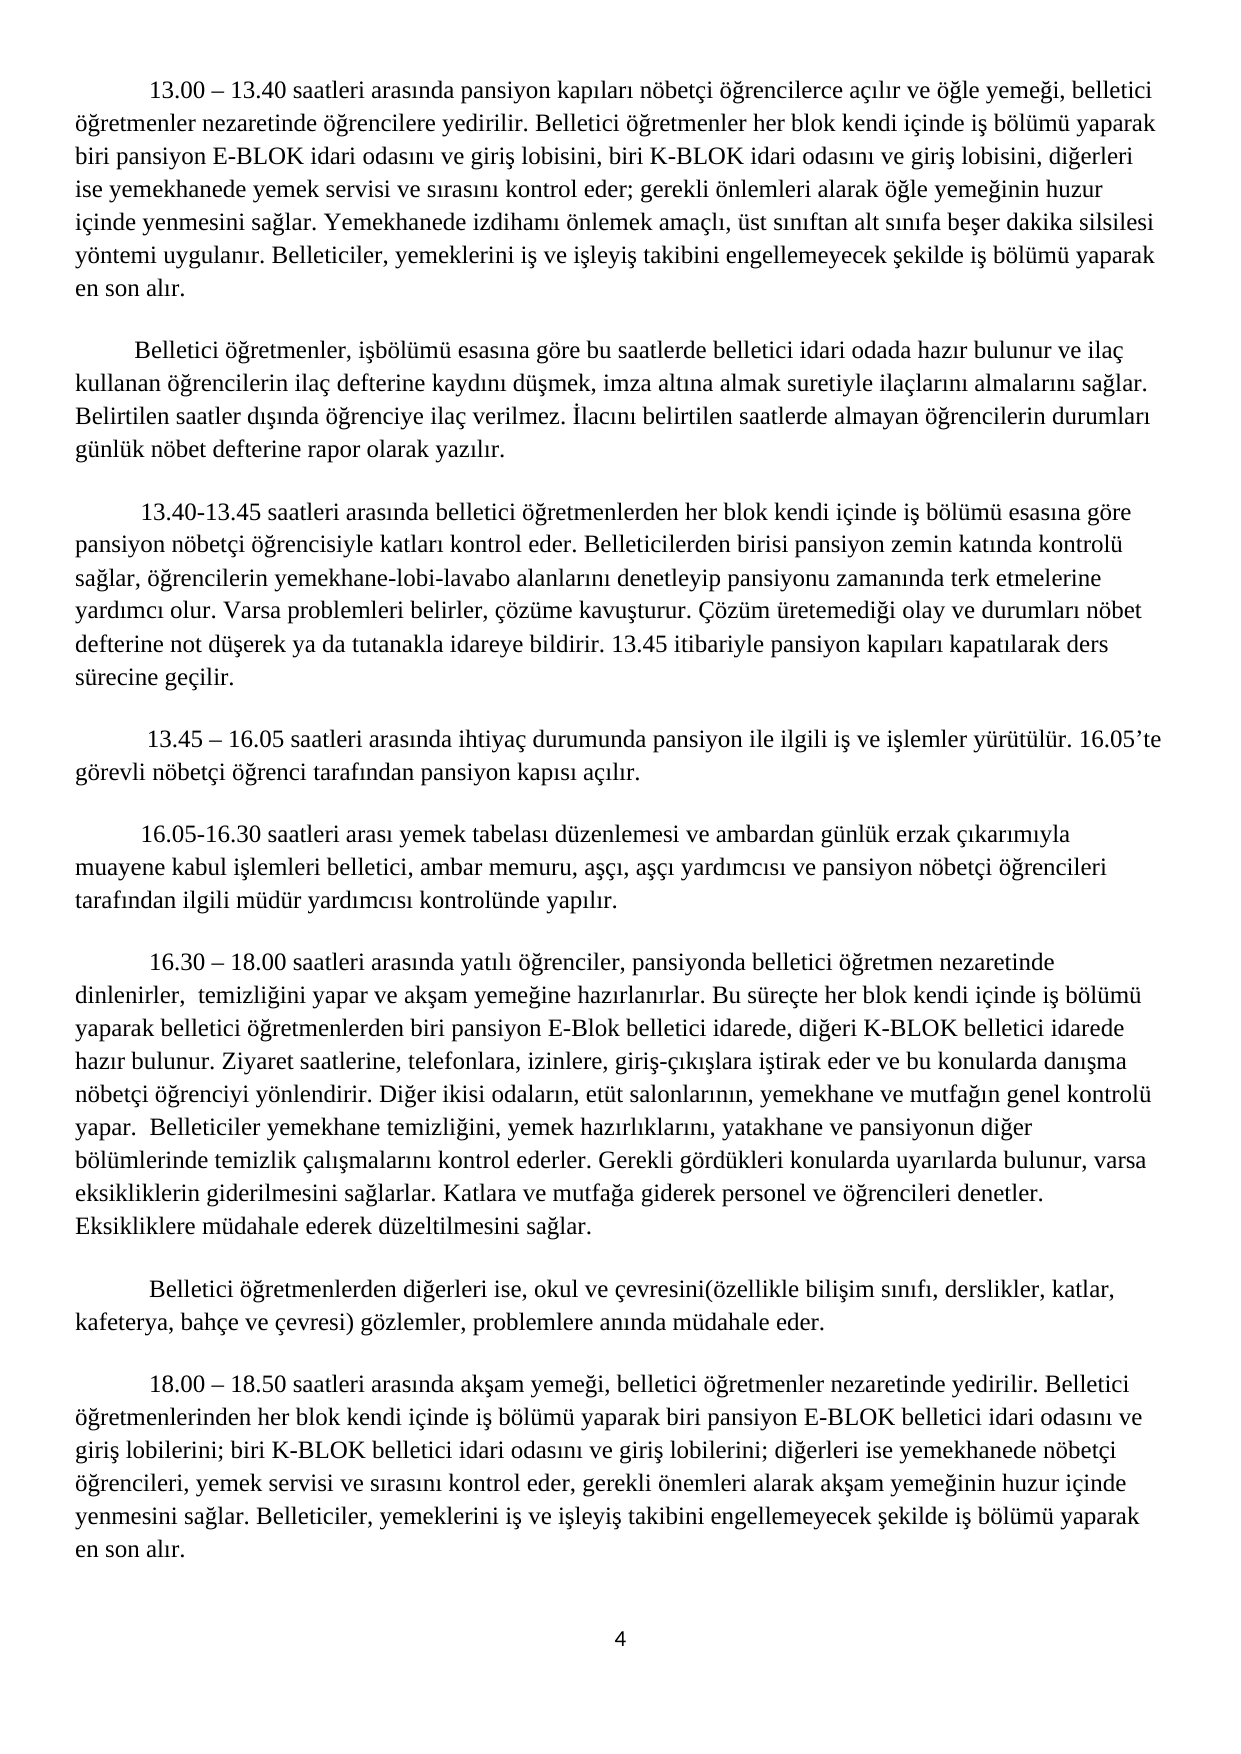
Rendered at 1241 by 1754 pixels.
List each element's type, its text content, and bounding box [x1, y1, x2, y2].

text 13.45 – 16.05 saatleri arasında ihtiyaç durumunda pansiyon ile ilgili iş ve işlemler yürütülür. 16.05’te görevli nöbetçi öğrenci tarafından pansiyon kapısı açılır. [75, 724, 1165, 786]
text 18.00 – 18.50 saatleri arasında akşam yemeği, belletici öğretmenler nezaretinde yedirilir. Belletici öğretmenlerinden her blok kendi içinde iş bölümü yaparak biri pansiyon E-BLOK belletici idari odasını ve giriş lobilerini; biri K-BLOK belletici idari odasını ve giriş lobilerini; diğerleri ise yemekhanede nöbetçi öğrencileri, yemek servisi ve sırasını kontrol eder, gerekli önemleri alarak akşam yemeğinin huzur içinde yenmesini sağlar. Belleticiler, yemeklerini iş ve işleyiş takibini engellemeyecek şekilde iş bölümü yaparak en son alır. [75, 1369, 1165, 1563]
text Belletici öğretmenler, işbölümü esasına göre bu saatlerde belletici idari odada hazır bulunur ve ilaç kullanan öğrencilerin ilaç defterine kaydını düşmek, imza altına almak suretiyle ilaçlarını almalarını sağlar. Belirtilen saatler dışında öğrenciye ilaç verilmez. İlacını belirtilen saatlerde almayan öğrencilerin durumları günlük nöbet defterine rapor olarak yazılır. [75, 335, 1165, 463]
text 16.30 – 18.00 saatleri arasında yatılı öğrenciler, pansiyonda belletici öğretmen nezaretinde dinlenirler, temizliğini yapar ve akşam yemeğine hazırlanırlar. Bu süreçte her blok kendi içinde iş bölümü yaparak belletici öğretmenlerden biri pansiyon E-Blok belletici idarede, diğeri K-BLOK belletici idarede hazır bulunur. Ziyaret saatlerine, telefonlara, izinlere, giriş-çıkışlara iştirak eder ve bu konularda danışma nöbetçi öğrenciyi yönlendirir. Diğer ikisi odaların, etüt salonlarının, yemekhane ve mutfağın genel kontrolü yapar. Belleticiler yemekhane temizliğini, yemek hazırlıklarını, yatakhane ve pansiyonun diğer bölümlerinde temizlik çalışmalarını kontrol ederler. Gerekli gördükleri konularda uyarılarda bulunur, varsa eksikliklerin giderilmesini sağlarlar. Katlara ve mutfağa giderek personel ve öğrencileri denetler. Eksikliklere müdahale ederek düzeltilmesini sağlar. [75, 947, 1165, 1240]
text 13.00 – 13.40 saatleri arasında pansiyon kapıları nöbetçi öğrencilerce açılır ve öğle yemeği, belletici öğretmenler nezaretinde öğrencilere yedirilir. Belletici öğretmenler her blok kendi içinde iş bölümü yaparak biri pansiyon E-BLOK idari odasını ve giriş lobisini, biri K-BLOK idari odasını ve giriş lobisini, diğerleri ise yemekhanede yemek servisi ve sırasını kontrol eder; gerekli önlemleri alarak öğle yemeğinin huzur içinde yenmesini sağlar. Yemekhanede izdihamı önlemek amaçlı, üst sınıftan alt sınıfa beşer dakika silsilesi yöntemi uygulanır. Belleticiler, yemeklerini iş ve işleyiş takibini engellemeyecek şekilde iş bölümü yaparak en son alır. [75, 75, 1165, 302]
text Belletici öğretmenlerden diğerleri ise, okul ve çevresini(özellikle bilişim sınıfı, derslikler, katlar, kafeterya, bahçe ve çevresi) gözlemler, problemlere anında müdahale eder. [75, 1274, 1165, 1335]
text 16.05-16.30 saatleri arası yemek tabelası düzenlemesi ve ambardan günlük erzak çıkarımıyla muayene kabul işlemleri belletici, ambar memuru, aşçı, aşçı yardımcısı ve pansiyon nöbetçi öğrencileri tarafından ilgili müdür yardımcısı kontrolünde yapılır. [75, 819, 1165, 914]
text 13.40-13.45 saatleri arasında belletici öğretmenlerden her blok kendi içinde iş bölümü esasına göre pansiyon nöbetçi öğrencisiyle katları kontrol eder. Belleticilerden birisi pansiyon zemin katında kontrolü sağlar, öğrencilerin yemekhane-lobi-lavabo alanlarını denetleyip pansiyonu zamanında terk etmelerine yardımcı olur. Varsa problemleri belirler, çözüme kavuşturur. Çözüm üretemediği olay ve durumları nöbet defterine not düşerek ya da tutanakla idareye bildirir. 13.45 itibariyle pansiyon kapıları kapatılarak ders sürecine geçilir. [75, 497, 1165, 690]
